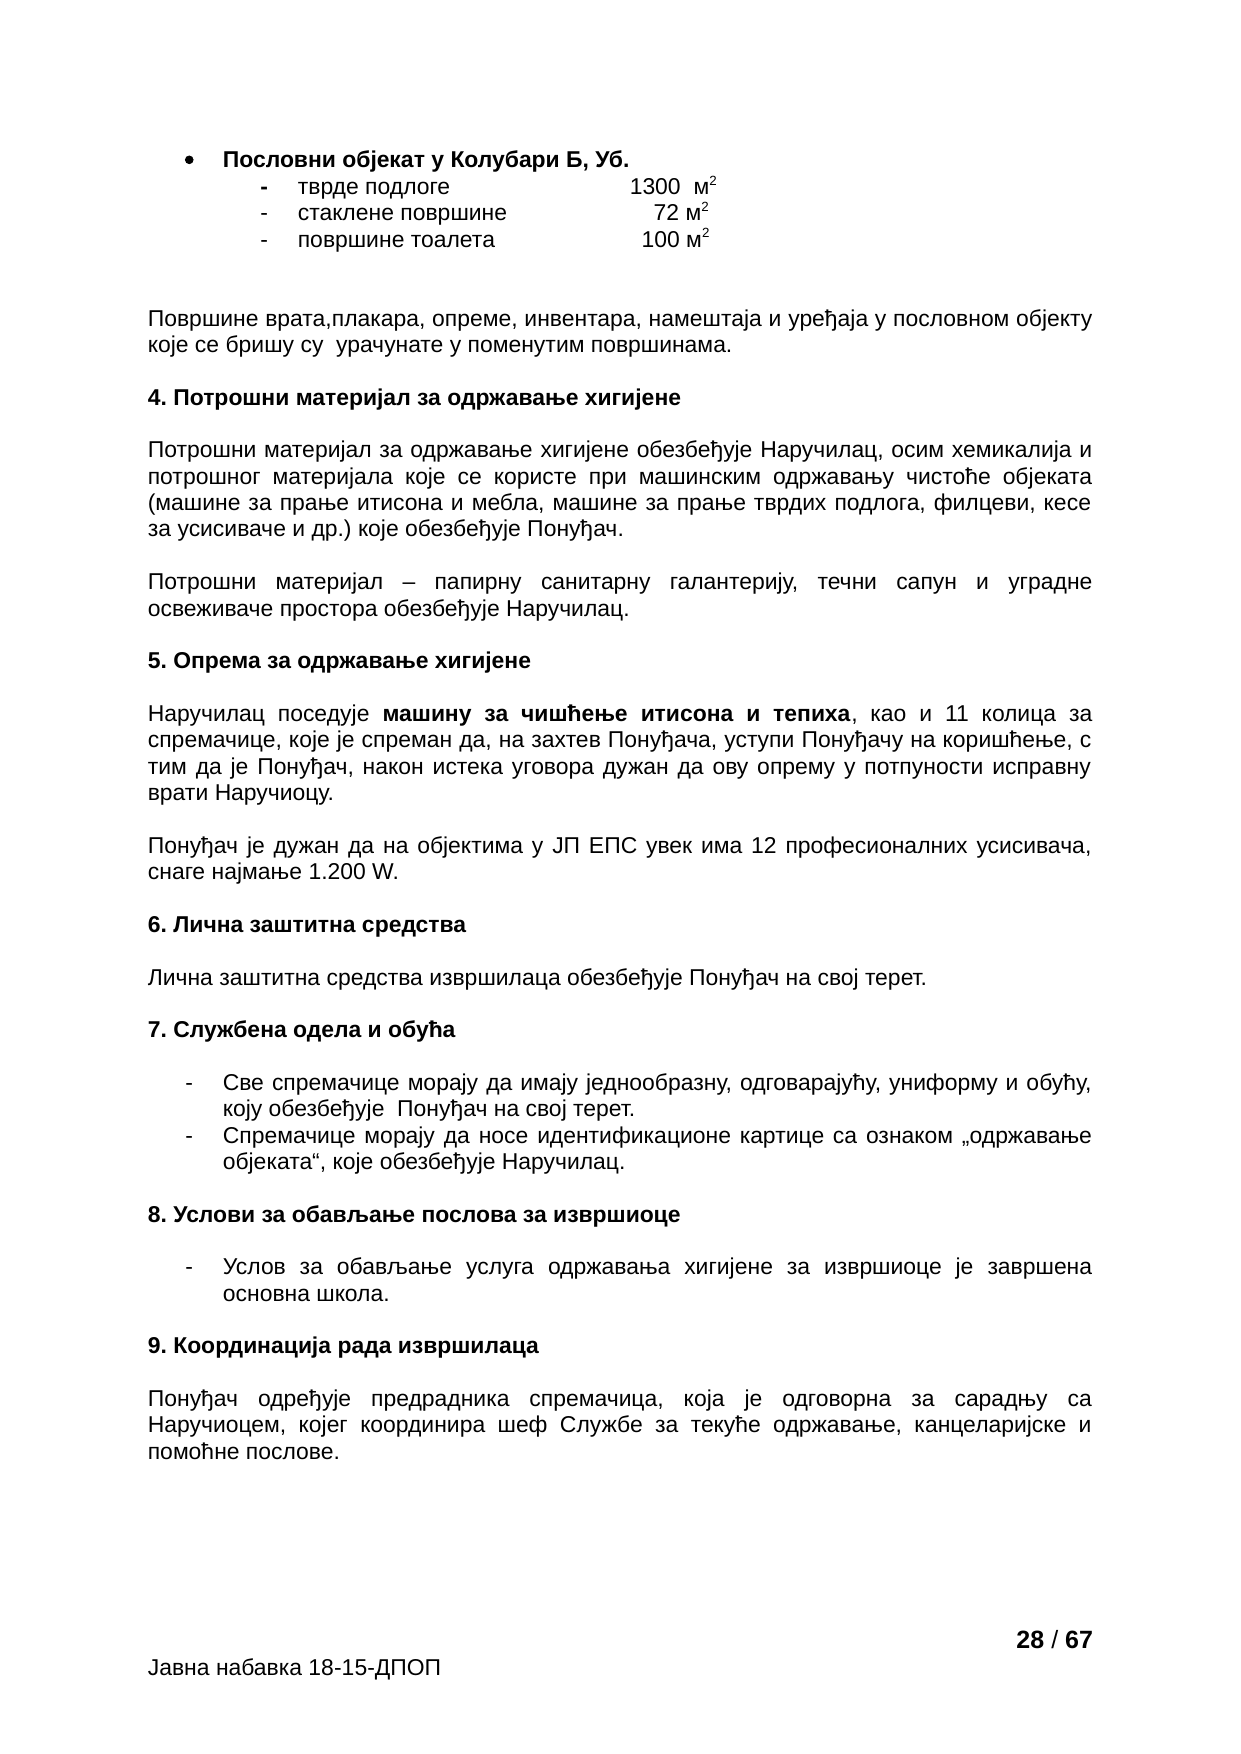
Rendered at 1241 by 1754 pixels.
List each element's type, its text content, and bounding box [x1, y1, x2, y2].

list тврде подлоге 1300 м2 [260, 173, 1093, 199]
text Потрошни материјал – папирну санитарну галантерију, течни сапун и уградне освеживаче простора обезбеђује Наручилац. [148, 568, 1093, 621]
text Лична заштитна средства извршилаца обезбеђује Понуђач на свој терет. [148, 963, 1093, 990]
list површине тоалета 100 м2 [260, 226, 1093, 252]
list Услов за обављање услуга одржавања хигијене за извршиоце је завршена основна школа. [185, 1253, 1093, 1306]
text 8. Услови за обављање послова за извршиоце [148, 1201, 1093, 1227]
text Потрошни материјал за одржавање хигијене обезбеђује Наручилац, осим хемикалија и потрошног материјала које се користе при машинским одржавању чистоће објеката (машине за прање итисона и мебла, машине за прање тврдих подлога, филцеви, кесе за усисиваче и др.) које обезбеђује Понуђач. [148, 436, 1093, 542]
text 4. Потрошни материјал за одржавање хигијене [148, 384, 1093, 410]
list Спремачице морају да носе идентификационе картице са ознаком „одржавање објеката“, које обезбеђује Наручилац. [185, 1122, 1093, 1174]
text Наручилац поседује машину за чишћење итисона и тепиха, као и 11 колица за спремачице, које је спреман да, на захтев Понуђача, уступи Понуђачу на коришћење, с тим да је Понуђач, након истека уговора дужан да ову опрему у потпуности исправну врати Наручиоцу. [148, 700, 1093, 805]
text Површине врата,плакара, опреме, инвентара, намештаја и уређаја у пословном објекту које се бришу су урачунате у поменутим површинама. [148, 304, 1093, 357]
list стаклене површине 72 м2 [260, 199, 1093, 226]
text 6. Лична заштитна средства [148, 911, 1093, 937]
list Све спремачице морају да имају једнообразну, одговарајућу, униформу и обућу, коју обезбеђује Понуђач на свој терет. [185, 1069, 1093, 1122]
text Понуђач је дужан да на објектима у ЈП ЕПС увек има 12 професионалних усисивача, снаге најмање 1.200 W. [148, 832, 1093, 884]
text 9. Координација рада извршилаца [148, 1332, 1093, 1359]
text 5. Опрема за одржавање хигијене [148, 647, 1093, 673]
text 7. Службена одела и обућа [148, 1016, 1093, 1042]
list Пословни објекат у Колубари Б, Уб. [185, 146, 1093, 173]
text Понуђач одређује предрадника спремачица, која је одговорна за сарадњу са Наручиоцем, којег координира шеф Службе за текуће одржавање, канцеларијске и помоћне послове. [148, 1385, 1093, 1464]
